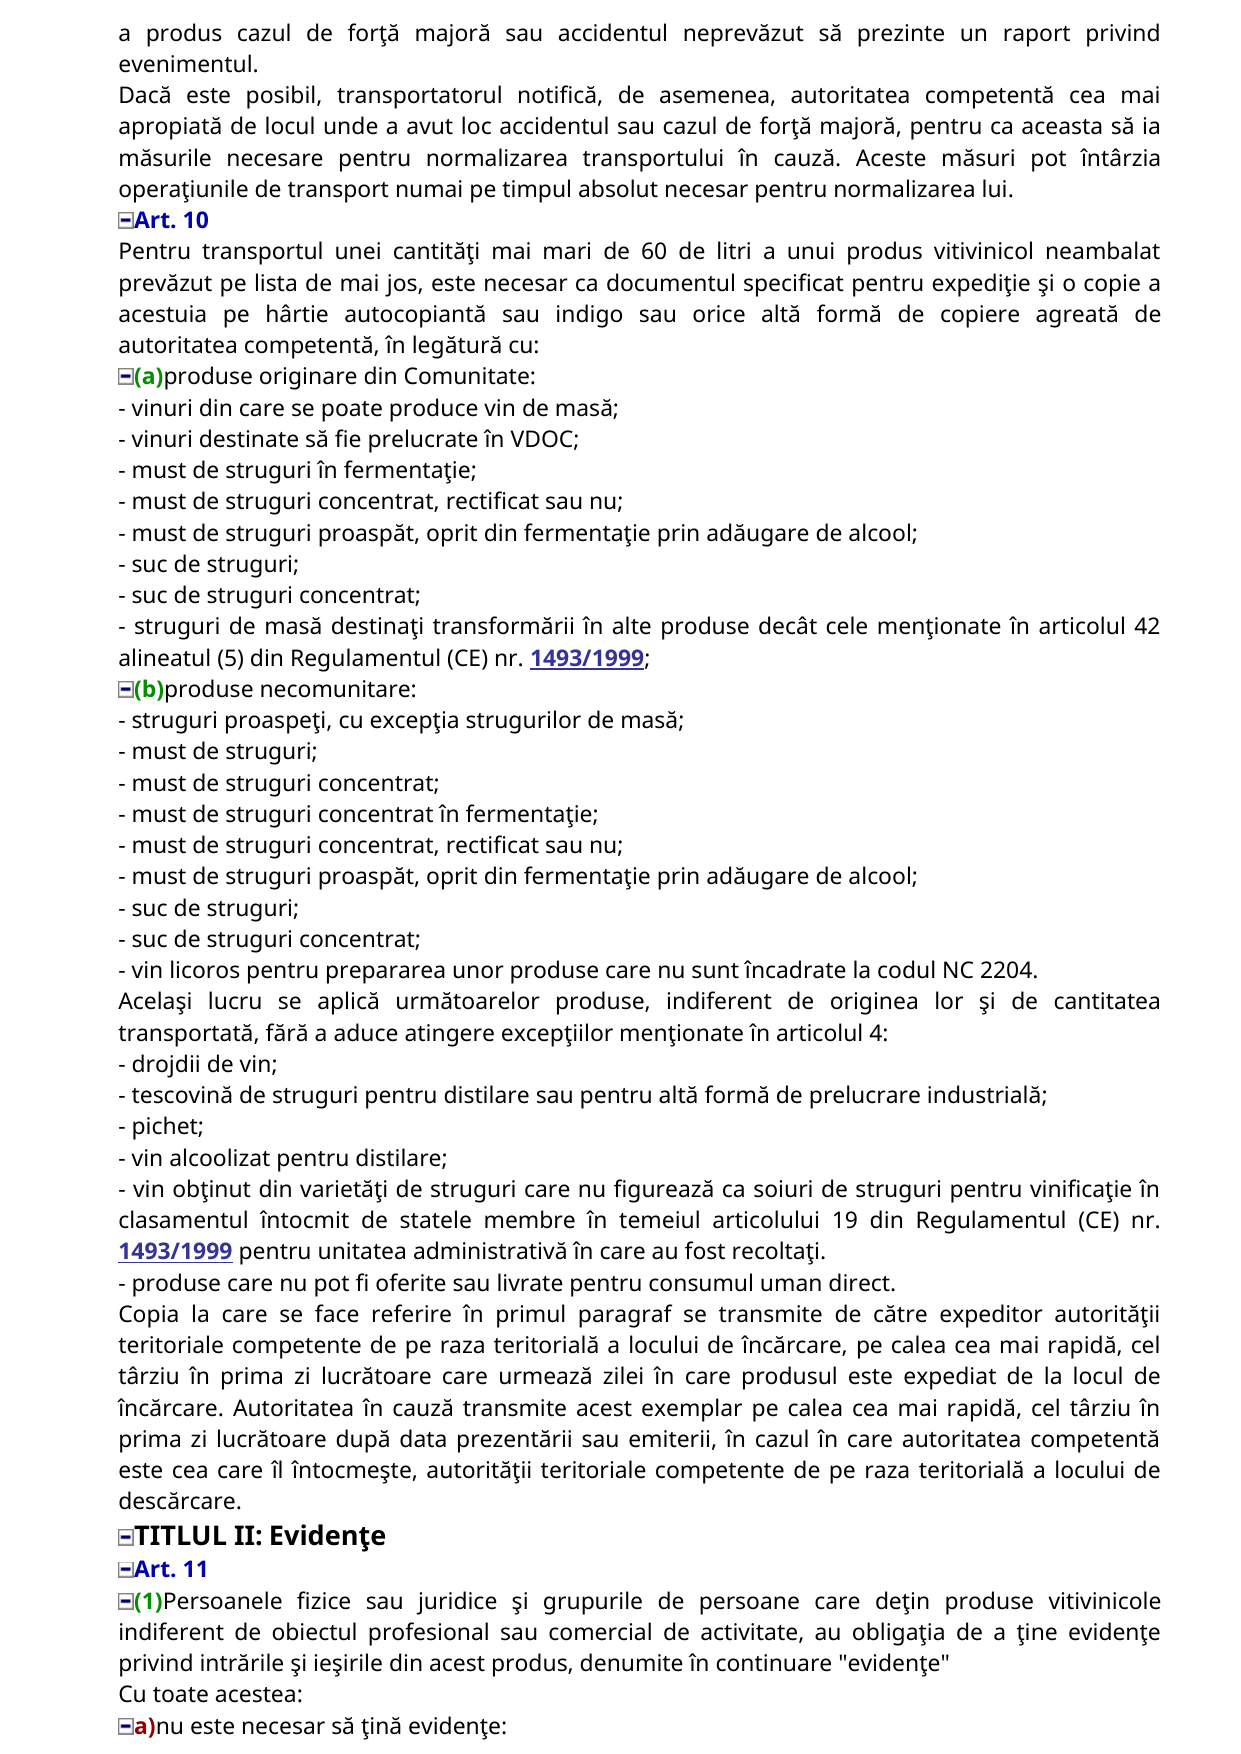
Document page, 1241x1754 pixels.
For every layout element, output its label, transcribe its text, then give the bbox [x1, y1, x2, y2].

text Art. 11 [118, 1553, 1162, 1585]
text Acelaşi lucru se aplică următoarelor produse, indiferent de originea lor şi de cantitatea transportată, fără a aduce atingere excepţiilor menţionate în articolul 4: [118, 985, 1162, 1048]
text Art. 10 [118, 204, 1162, 235]
text - must de struguri proaspăt, oprit din fermentaţie prin adăugare de alcool; [118, 860, 1162, 892]
text - suc de struguri; [118, 548, 1162, 579]
text Pentru transportul unei cantităţi mai mari de 60 de litri a unui produs vitivinicol neambalat prevăzut pe lista de mai jos, este necesar ca documentul specificat pentru expediţie şi o copie a acestuia pe hârtie autocopiantă sau indigo sau orice altă formă de copiere agreată de autoritatea competentă, în legătură cu: [118, 235, 1162, 360]
text - vinuri destinate să fie prelucrate în VDOC; [118, 423, 1162, 454]
text Cu toate acestea: [118, 1678, 1162, 1710]
text - must de struguri concentrat; [118, 767, 1162, 798]
text - vinuri din care se poate produce vin de masă; [118, 392, 1162, 423]
text - pichet; [118, 1110, 1162, 1142]
text - struguri proaspeţi, cu excepţia strugurilor de masă; [118, 704, 1162, 735]
text - must de struguri concentrat, rectificat sau nu; [118, 485, 1162, 517]
text a)nu este necesar să ţină evidenţe: [118, 1710, 1162, 1741]
text (a)produse originare din Comunitate: [118, 360, 1162, 392]
text - suc de struguri concentrat; [118, 923, 1162, 954]
text - must de struguri concentrat, rectificat sau nu; [118, 829, 1162, 860]
text - must de struguri în fermentaţie; [118, 454, 1162, 485]
picture [118, 1562, 134, 1578]
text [118, 17, 1162, 79]
picture [118, 1593, 134, 1610]
text Copia la care se face referire în primul paragraf se transmite de către expeditor autorităţii teritoriale competente de pe raza teritorială a locului de încărcare, pe calea cea mai rapidă, cel târziu în prima zi lucrătoare care urmează zilei în care produsul este expediat de la locul de încărcare. Autoritatea în cauză transmite acest exemplar pe calea cea mai rapidă, cel târziu în prima zi lucrătoare după data prezentării sau emiterii, în cazul în care autoritatea competentă este cea care îl întocmeşte, autorităţii teritoriale competente de pe raza teritorială a locului de descărcare. [118, 1298, 1162, 1517]
text - suc de struguri; [118, 892, 1162, 923]
text TITLUL II: Evidenţe [118, 1517, 1162, 1553]
text - vin licoros pentru prepararea unor produse care nu sunt încadrate la codul NC 2204. [118, 954, 1162, 985]
text - vin alcoolizat pentru distilare; [118, 1142, 1162, 1173]
text - suc de struguri concentrat; [118, 579, 1162, 610]
text - struguri de masă destinaţi transformării în alte produse decât cele menţionate în articolul 42 alineatul (5) din Regulamentul (CE) nr. 1493/1999; [118, 610, 1162, 673]
picture [118, 681, 134, 698]
text (b)produse necomunitare: [118, 673, 1162, 704]
picture [118, 1718, 134, 1735]
text (1)Persoanele fizice sau juridice şi grupurile de persoane care deţin produse vitivinicole indiferent de obiectul profesional sau comercial de activitate, au obligaţia de a ţine evidenţe privind intrările şi ieşirile din acest produs, denumite în continuare "evidenţe" [118, 1585, 1162, 1678]
text - produse care nu pot fi oferite sau livrate pentru consumul uman direct. [118, 1267, 1162, 1298]
text - must de struguri; [118, 735, 1162, 767]
picture [118, 212, 134, 229]
text - vin obţinut din varietăţi de struguri care nu figurează ca soiuri de struguri pentru vinificaţie în clasamentul întocmit de statele membre în temeiul articolului 19 din Regulamentul (CE) nr. 1493/1999 pentru unitatea administrativă în care au fost recoltaţi. [118, 1173, 1162, 1267]
text - must de struguri concentrat în fermentaţie; [118, 798, 1162, 829]
text Dacă este posibil, transportatorul notifică, de asemenea, autoritatea competentă cea mai apropiată de locul unde a avut loc accidentul sau cazul de forţă majoră, pentru ca aceasta să ia măsurile necesare pentru normalizarea transportului în cauză. Aceste măsuri pot întârzia operaţiunile de transport numai pe timpul absolut necesar pentru normalizarea lui. [118, 79, 1162, 204]
text - tescovină de struguri pentru distilare sau pentru altă formă de prelucrare industrială; [118, 1079, 1162, 1110]
text - drojdii de vin; [118, 1048, 1162, 1079]
picture [118, 368, 134, 385]
text - must de struguri proaspăt, oprit din fermentaţie prin adăugare de alcool; [118, 517, 1162, 548]
picture [118, 1529, 134, 1546]
